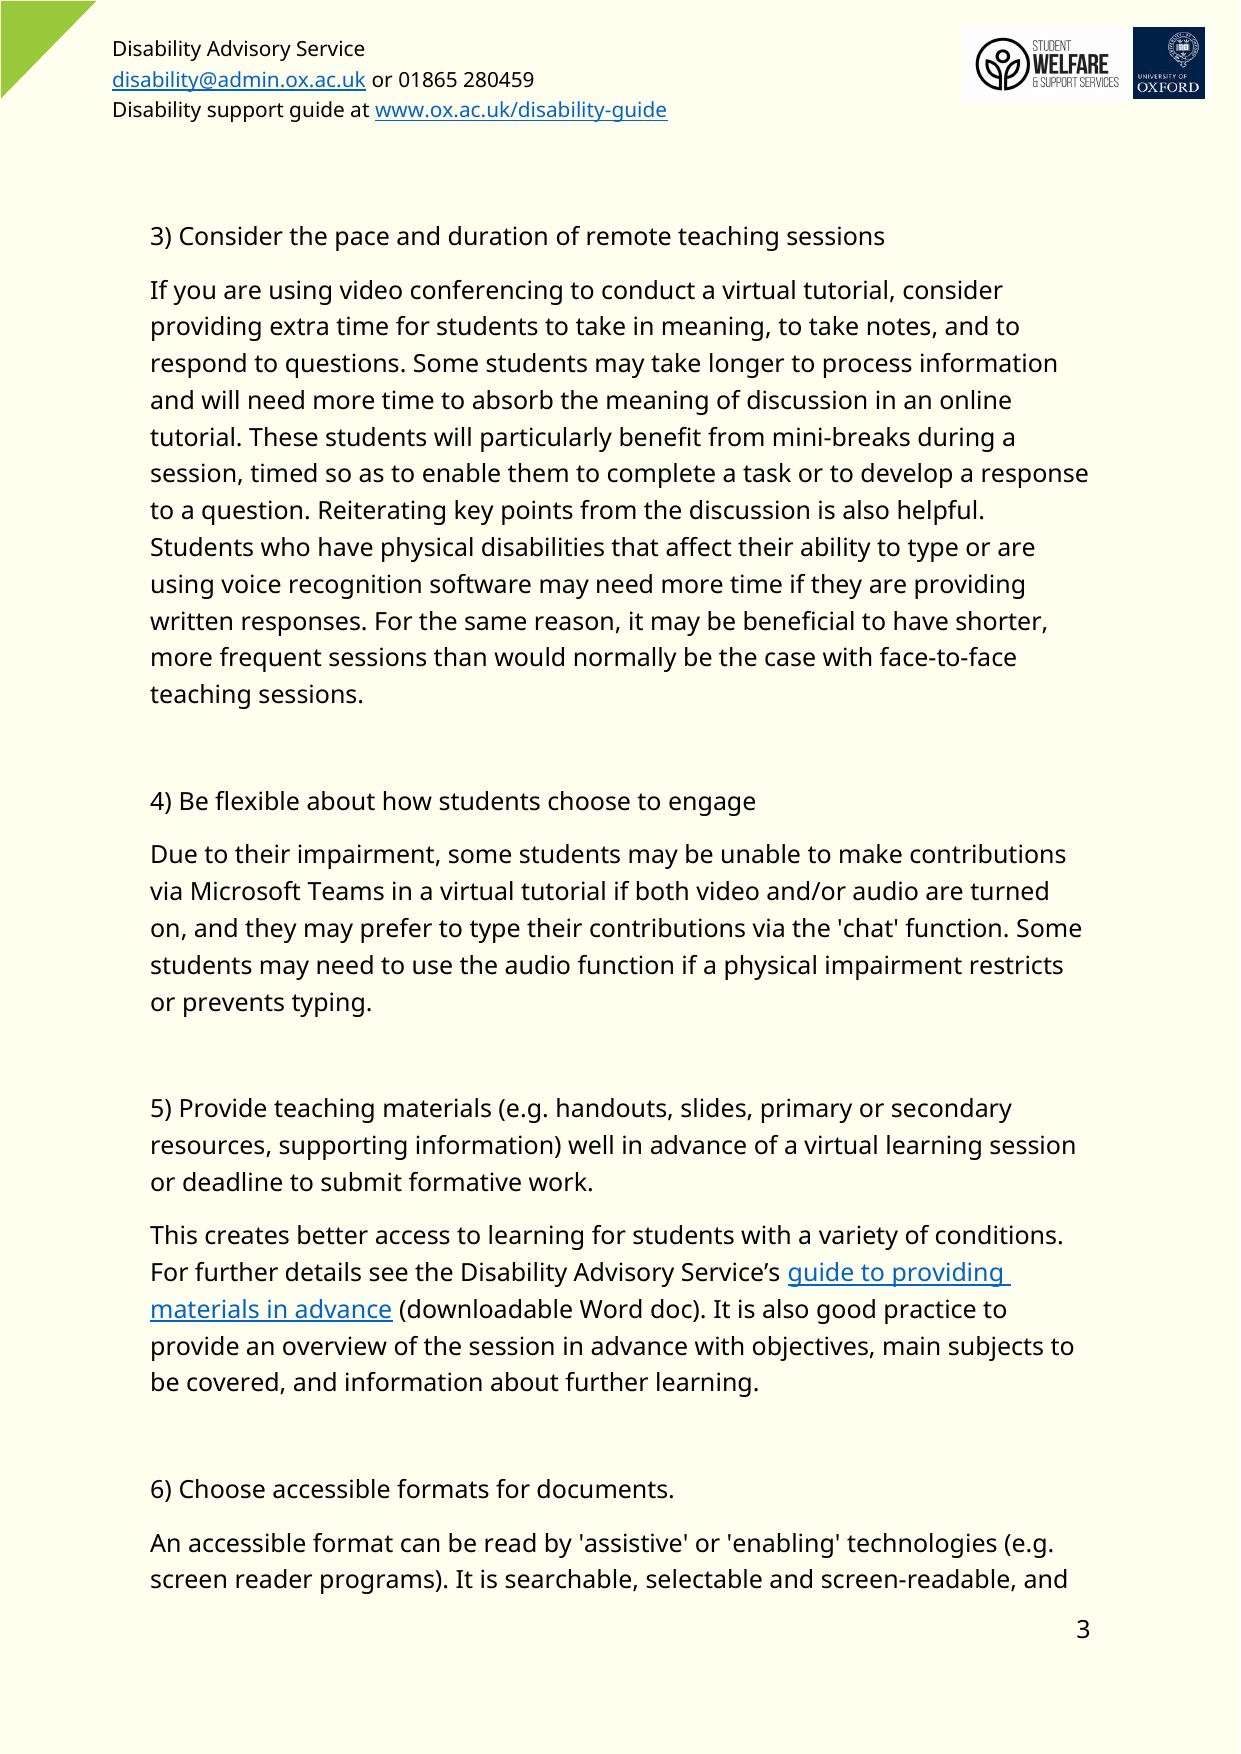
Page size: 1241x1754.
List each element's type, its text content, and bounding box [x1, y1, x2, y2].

text This creates better access to learning for students with a variety of conditions. For further details see the Disability Advisory Service’s guide to providing materials in advance (downloadable Word doc). It is also good practice to provide an overview of the session in advance with objectives, main subjects to be covered, and information about further learning. [150, 1218, 1090, 1399]
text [150, 1525, 1090, 1596]
text 4) Be flexible about how students choose to engage [150, 784, 1090, 818]
text If you are using video conferencing to conduct a virtual tutorial, consider providing extra time for students to take in meaning, to take notes, and to respond to questions. Some students may take longer to process information and will need more time to absorb the meaning of discussion in an online tutorial. These students will particularly benefit from mini-breaks during a session, timed so as to enable them to complete a task or to develop a response to a question. Reiterating key points from the discussion is also helpful. Students who have physical disabilities that affect their ability to type or are using voice recognition software may need more time if they are providing written responses. For the same reason, it may be beneficial to have shorter, more frequent sessions than would normally be the case with face-to-face teaching sessions. [150, 272, 1090, 711]
text 3) Consider the pace and duration of remote teaching sessions [150, 219, 1090, 253]
text Due to their impairment, some students may be unable to make contributions via Microsoft Teams in a virtual tutorial if both video and/or audio are turned on, and they may prefer to type their contributions via the 'chat' function. Some students may need to use the audio function if a physical impairment restricts or prevents typing. [150, 837, 1090, 1018]
picture [961, 27, 1212, 101]
text 6) Choose accessible formats for documents. [150, 1472, 1090, 1506]
text 5) Provide teaching materials (e.g. handouts, slides, primary or secondary resources, supporting information) well in advance of a virtual learning session or deadline to submit formative work. [150, 1091, 1090, 1199]
